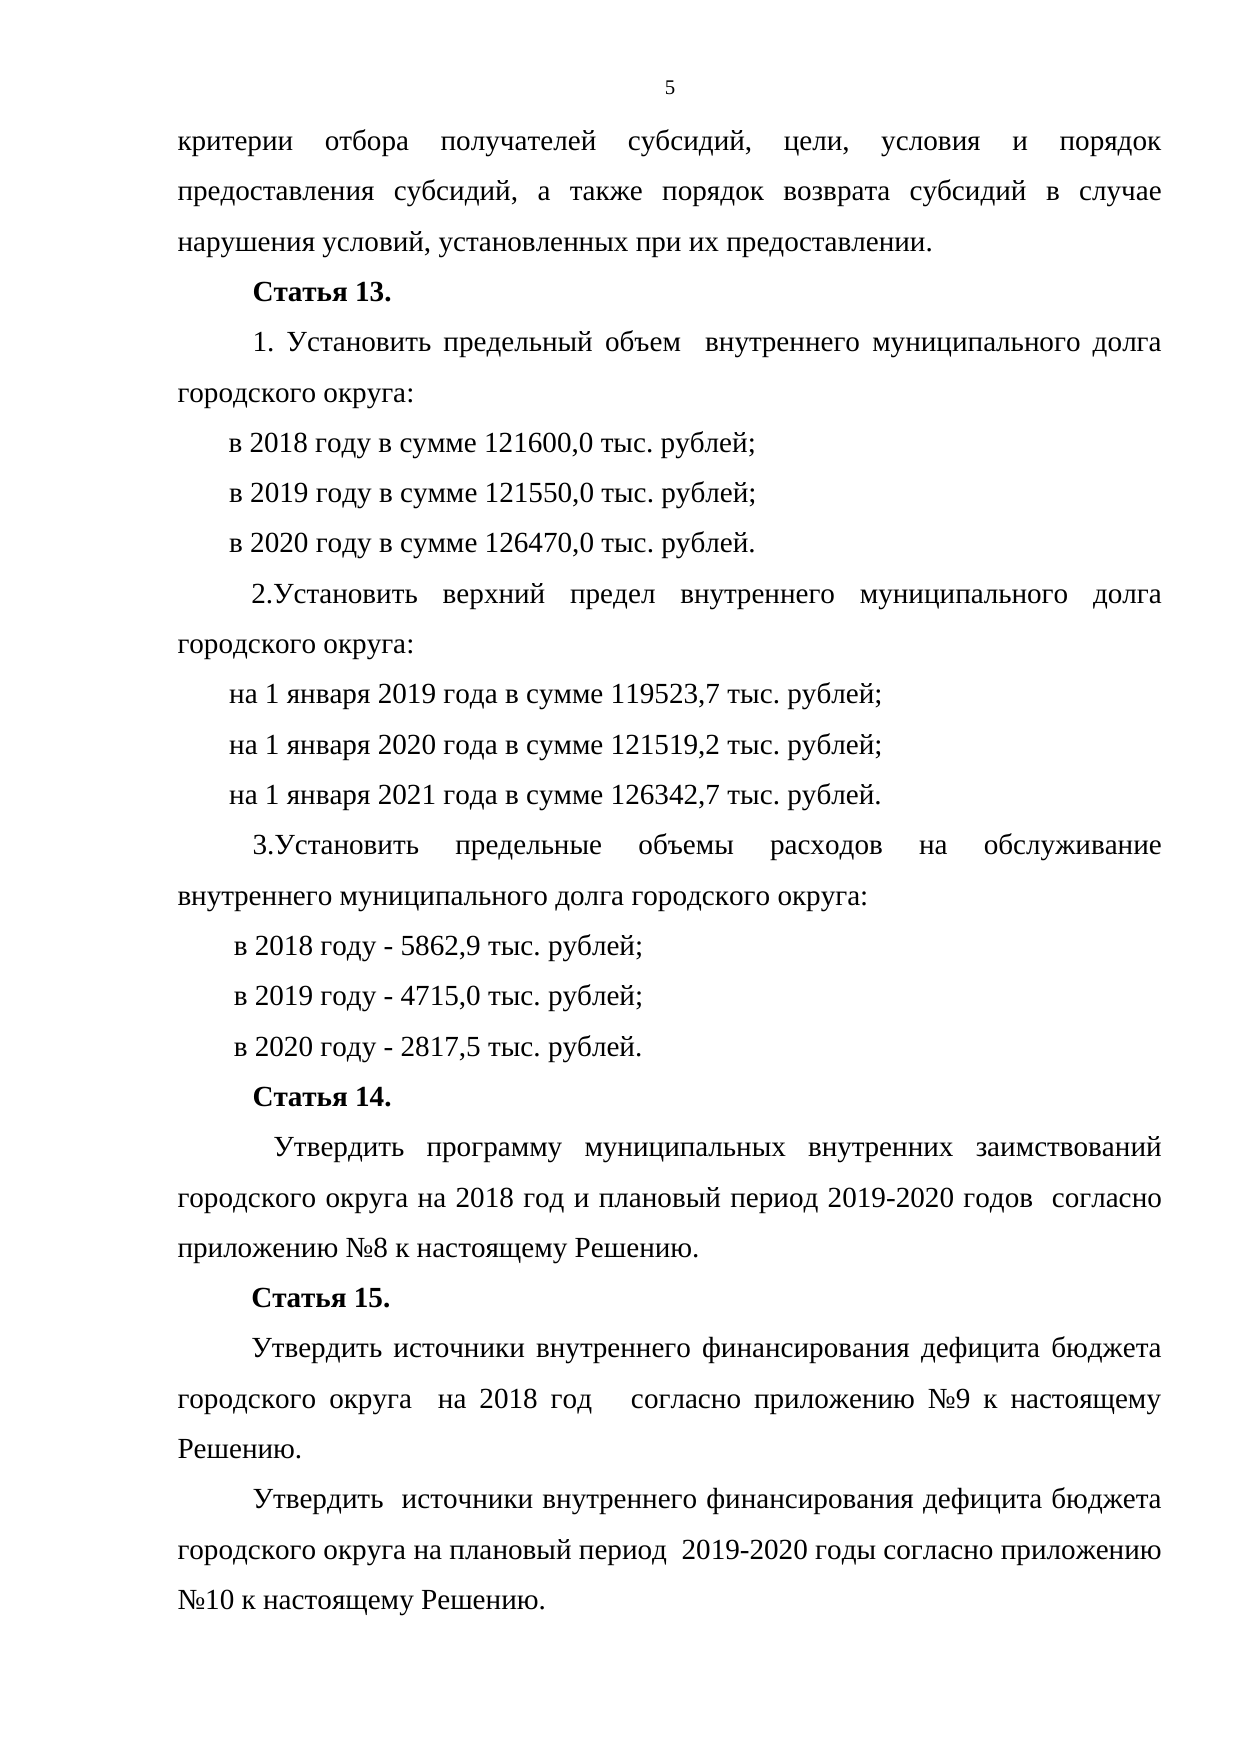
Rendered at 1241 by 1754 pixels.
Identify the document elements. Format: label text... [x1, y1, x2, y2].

text 2.Установить верхний предел внутреннего муниципального долга городского округа: [177, 576, 1162, 660]
text в 2019 году в сумме 121550,0 тыс. рублей; [177, 475, 1162, 509]
text в 2018 году - 5862,9 тыс. рублей; [233, 928, 1162, 962]
text в 2018 году в сумме 121600,0 тыс. рублей; [177, 425, 1162, 458]
text в 2019 году - 4715,0 тыс. рублей; [233, 978, 1162, 1012]
text на 1 января 2020 года в сумме 121519,2 тыс. рублей; [177, 727, 1162, 760]
text 1. Установить предельный объем внутреннего муниципального долга городского округа: [177, 324, 1162, 408]
text в 2020 году - 2817,5 тыс. рублей. [233, 1029, 1162, 1062]
text Статья 13. [177, 274, 1162, 308]
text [177, 123, 1162, 257]
text Утвердить источники внутреннего финансирования дефицита бюджета городского округа на плановый период 2019-2020 годы согласно приложению №10 к настоящему Решению. [177, 1482, 1162, 1616]
text 3.Установить предельные объемы расходов на обслуживание внутреннего муниципального долга городского округа: [177, 827, 1162, 911]
text на 1 января 2021 года в сумме 126342,7 тыс. рублей. [177, 777, 1162, 811]
text Статья 14. [177, 1079, 1162, 1113]
text Утвердить источники внутреннего финансирования дефицита бюджета городского округа на 2018 год согласно приложению №9 к настоящему Решению. [177, 1331, 1162, 1465]
text в 2020 году в сумме 126470,0 тыс. рублей. [177, 526, 1162, 559]
text Утвердить программу муниципальных внутренних заимствований городского округа на 2018 год и плановый период 2019-2020 годов согласно приложению №8 к настоящему Решению. [177, 1129, 1162, 1263]
text Статья 15. [177, 1280, 1162, 1314]
text на 1 января 2019 года в сумме 119523,7 тыс. рублей; [177, 677, 1162, 710]
